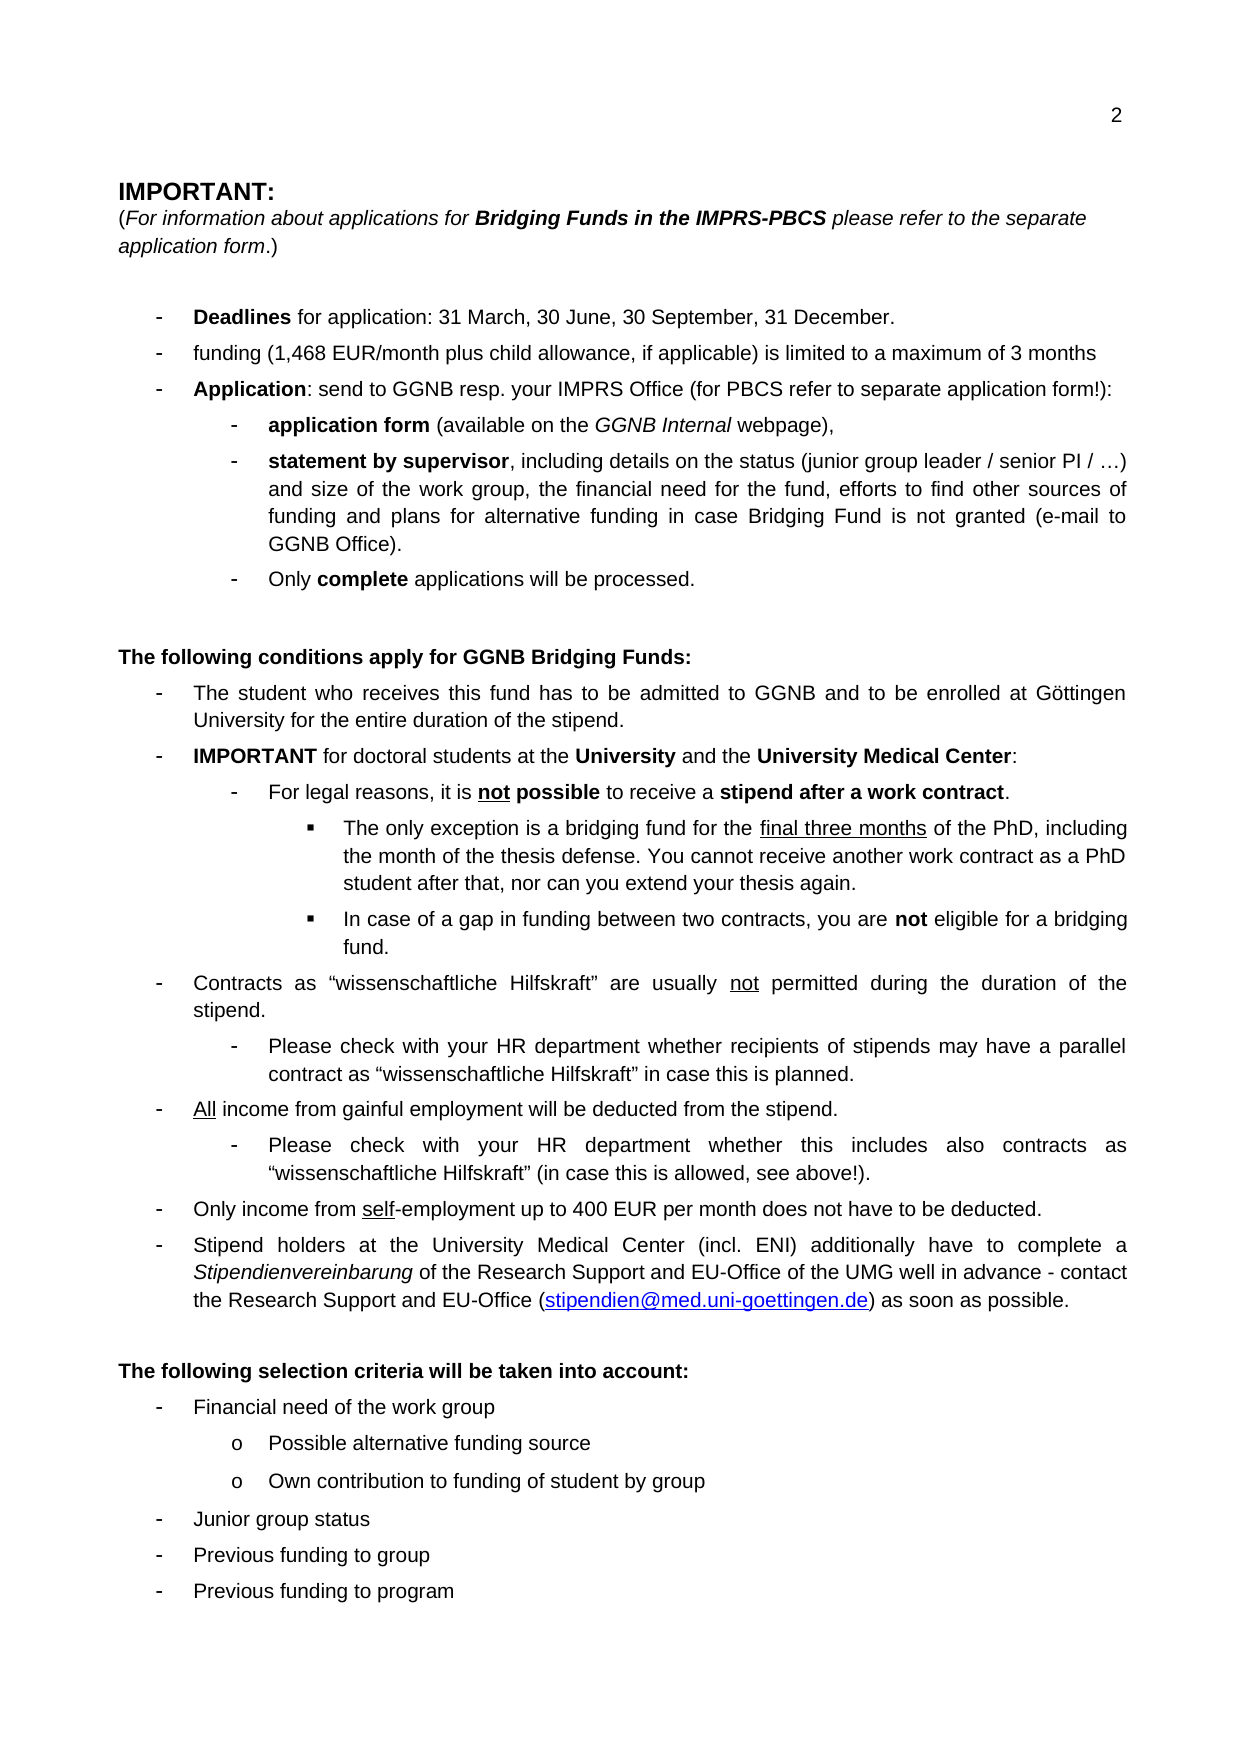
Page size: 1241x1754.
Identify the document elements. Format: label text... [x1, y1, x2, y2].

list Deadlines for application: 31 March, 30 June, 30 September, 31 December. [156, 305, 1128, 329]
list Please check with your HR department whether recipients of stipends may have a parallel contract as “wissenschaftliche Hilfskraft” in case this is planned. [231, 1034, 1128, 1085]
list Only complete applications will be processed. [231, 567, 1128, 591]
list The only exception is a bridging fund for the final three months of the PhD, including the month of the thesis defense. You cannot receive another work contract as a PhD student after that, nor can you extend your thesis again. [306, 816, 1128, 895]
list Previous funding to group [156, 1543, 1128, 1567]
list For legal reasons, it is not possible to receive a stipend after a work contract. [231, 780, 1128, 804]
list Previous funding to program [156, 1579, 1128, 1603]
list In case of a gap in funding between two contracts, you are not eligible for a bridging fund. [306, 907, 1128, 958]
list All income from gainful employment will be deducted from the stipend. [156, 1097, 1128, 1121]
list Please check with your HR department whether this includes also contracts as “wissenschaftliche Hilfskraft” (in case this is allowed, see above!). [231, 1133, 1128, 1185]
list funding (1,468 EUR/month plus child allowance, if applicable) is limited to a maximum of 3 months [156, 341, 1128, 365]
list Stipend holders at the University Medical Center (incl. ENI) additionally have to complete a Stipendienvereinbarung of the Research Support and EU-Office of the UMG well in advance - contact the Research Support and EU-Office (stipendien@med.uni-goettingen.de) as soon as possible. [156, 1233, 1128, 1312]
list The student who receives this fund has to be admitted to GGNB and to be enrolled at Göttingen University for the entire duration of the stipend. [156, 681, 1128, 732]
list Own contribution to funding of student by group [231, 1469, 1128, 1495]
list Contracts as “wissenschaftliche Hilfskraft” are usually not permitted during the duration of the stipend. [156, 970, 1128, 1022]
list IMPORTANT for doctoral students at the University and the University Medical Center: [156, 744, 1128, 768]
text IMPORTANT: [118, 177, 1128, 206]
list Financial need of the work group [156, 1395, 1128, 1419]
list Junior group status [156, 1507, 1128, 1531]
text (For information about applications for Bridging Funds in the IMPRS-PBCS please refer to the separate application form.) [118, 206, 1128, 257]
list Only income from self-employment up to 400 EUR per month does not have to be deducted. [156, 1197, 1128, 1221]
list Application: send to GGNB resp. your IMPRS Office (for PBCS refer to separate application form!): [156, 377, 1128, 401]
list application form (available on the GGNB Internal webpage), [231, 413, 1128, 437]
list statement by supervisor, including details on the status (junior group leader / senior PI / …) and size of the work group, the financial need for the fund, efforts to find other sources of funding and plans for alternative funding in case Bridging Fund is not granted (e-mail to GGNB Office). [231, 449, 1128, 555]
text The following conditions apply for GGNB Bridging Funds: [118, 645, 1128, 669]
text The following selection criteria will be taken into account: [118, 1359, 1128, 1383]
list Possible alternative funding source [231, 1431, 1128, 1457]
